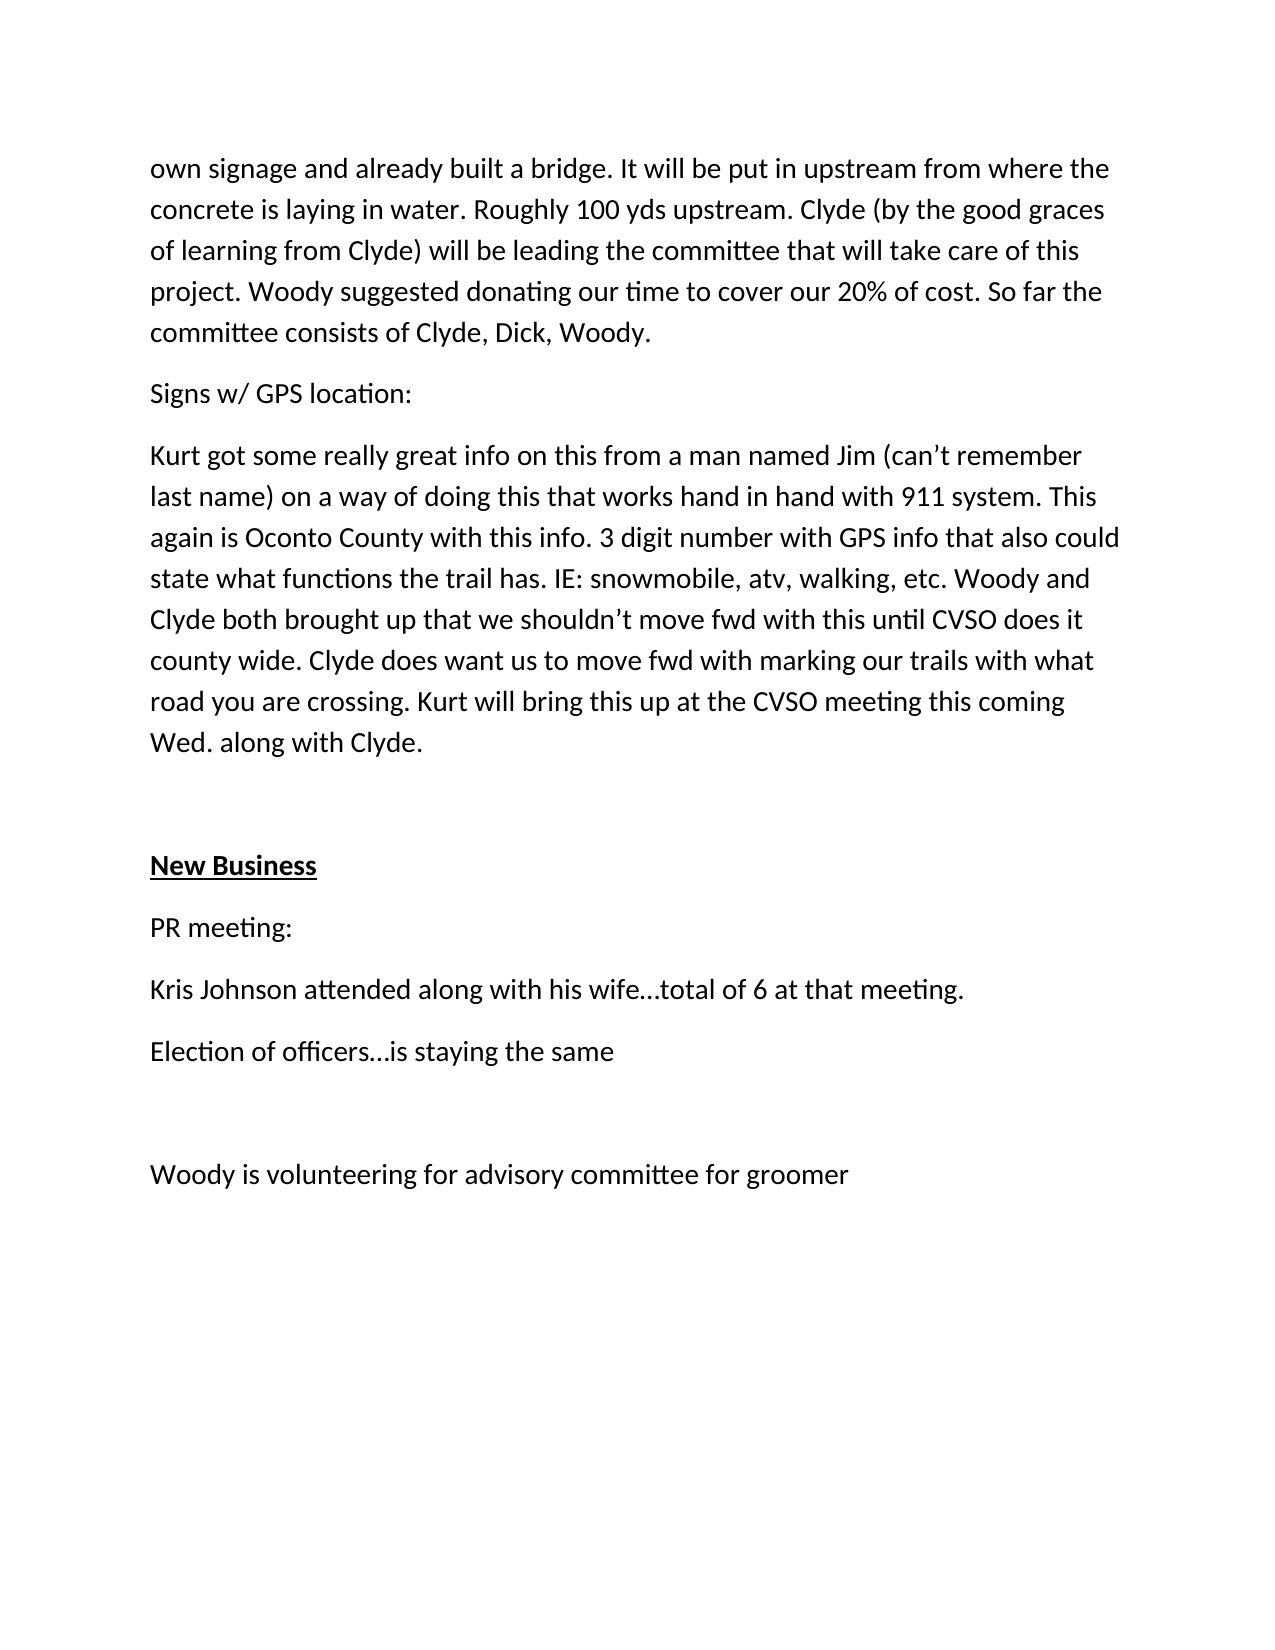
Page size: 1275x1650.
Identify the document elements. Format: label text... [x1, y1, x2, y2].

text PR meeting: [150, 909, 1125, 945]
text Election of officers…is staying the same [150, 1033, 1125, 1068]
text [150, 150, 1125, 349]
text Kris Johnson attended along with his wife…total of 6 at that meeting. [150, 971, 1125, 1007]
text Woody is volunteering for advisory committee for groomer [150, 1156, 1125, 1192]
text New Business [150, 847, 1125, 883]
text Signs w/ GPS location: [150, 376, 1125, 411]
text Kurt got some really great info on this from a man named Jim (can’t remember last name) on a way of doing this that works hand in hand with 911 system. This again is Oconto County with this info. 3 digit number with GPS info that also could state what functions the trail has. IE: snowmobile, atv, walking, etc. Woody and Clyde both brought up that we shouldn’t move fwd with this until CVSO does it county wide. Clyde does want us to move fwd with marking our trails with what road you are crossing. Kurt will bring this up at the CVSO meeting this coming Wed. along with Clyde. [150, 437, 1125, 759]
